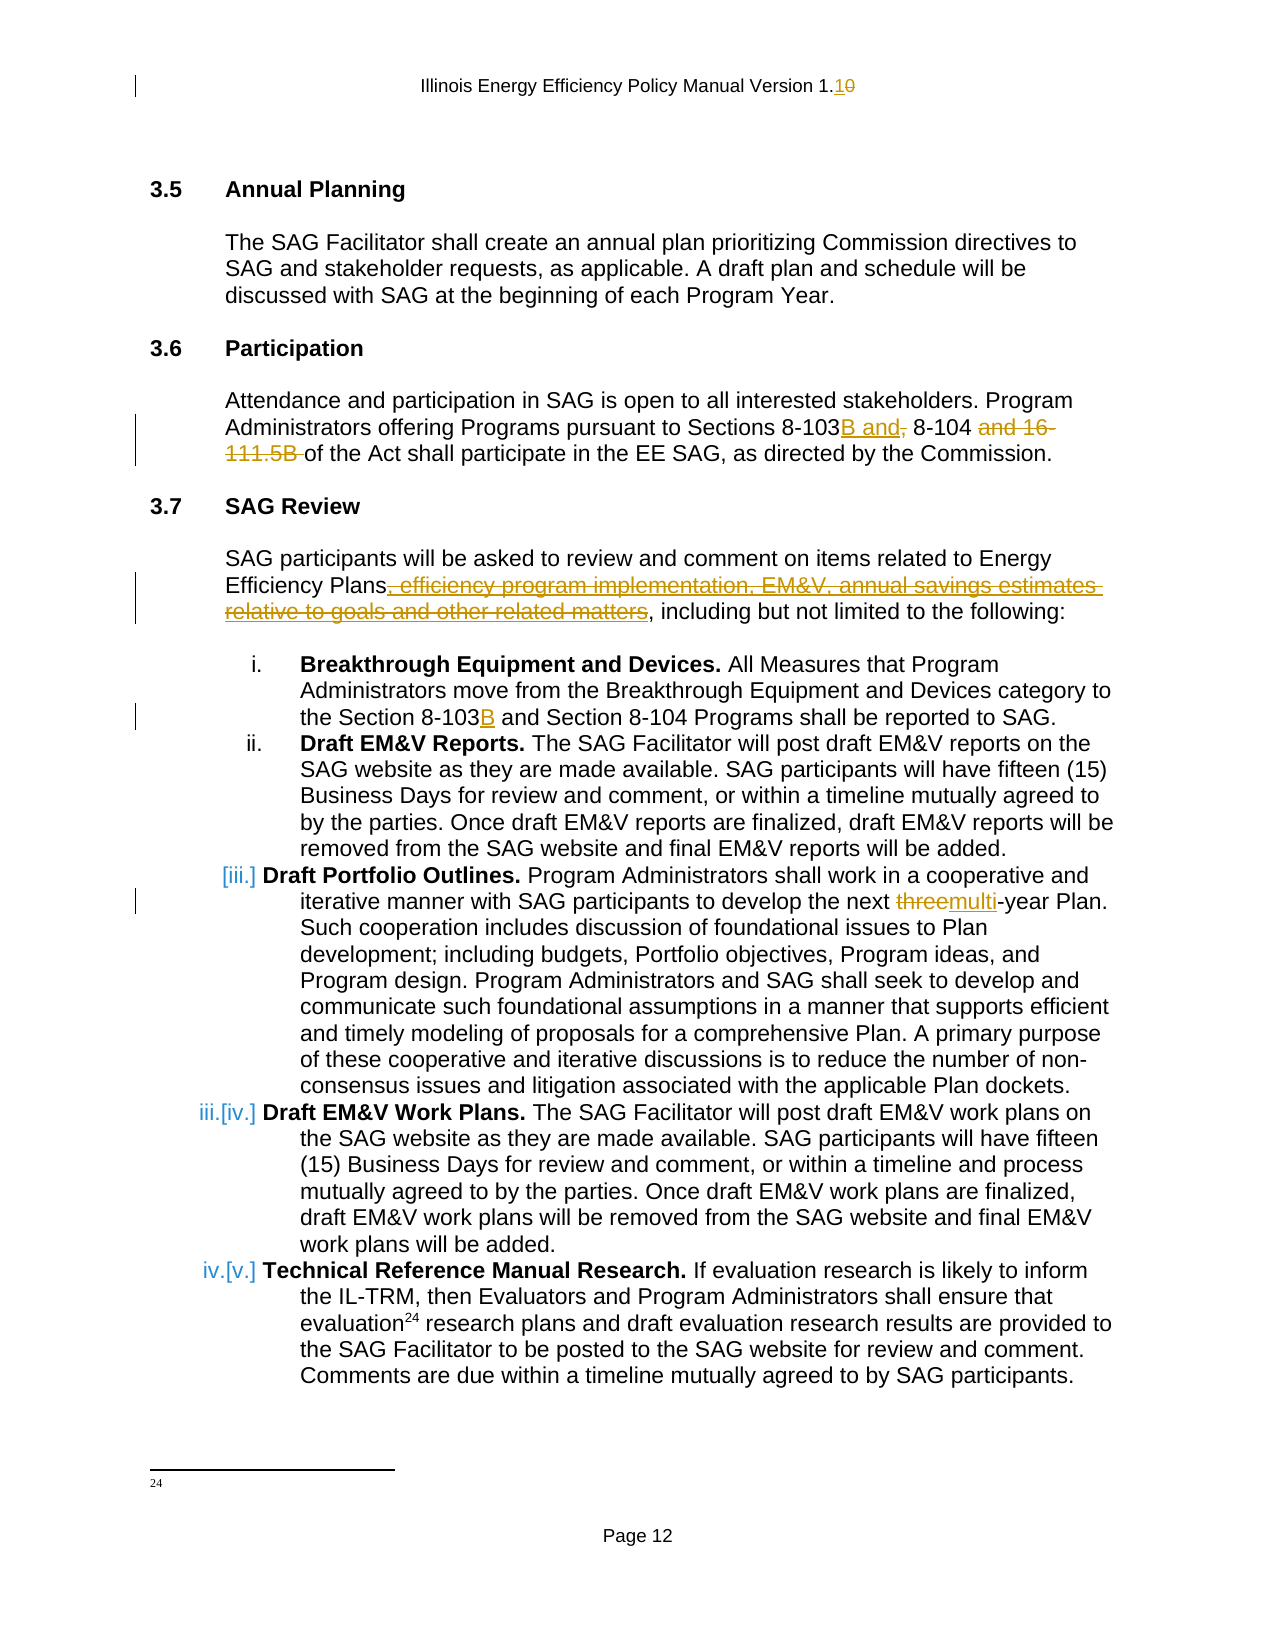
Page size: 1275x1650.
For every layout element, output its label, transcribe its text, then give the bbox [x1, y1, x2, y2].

list Breakthrough Equipment and Devices. All Measures that Program Administrators move from the Breakthrough Equipment and Devices category to the Section 8-103 and Section 8-104 Programs shall be reported to SAG. [262, 651, 1125, 730]
text The SAG Facilitator shall create an annual plan prioritizing Commission directives to SAG and stakeholder requests, as applicable. A draft plan and schedule will be discussed with SAG at the beginning of each Program Year. [225, 229, 1125, 308]
list Technical Reference Manual Research. If evaluation research is likely to inform the IL-TRM, then Evaluators and Program Administrators shall ensure that evaluation research plans and draft evaluation research results are provided to the SAG Facilitator to be posted to the SAG website for review and comment. Comments are due within a timeline mutually agreed to by SAG participants. [262, 1257, 1125, 1389]
list Draft EM&V Reports. The SAG Facilitator will post draft EM&V reports on the SAG website as they are made available. SAG participants will have fifteen (15) Business Days for review and comment, or within a timeline mutually agreed to by the parties. Once draft EM&V reports are finalized, draft EM&V reports will be removed from the SAG website and final EM&V reports will be added. [262, 730, 1125, 862]
text SAG participants will be asked to review and comment on items related to Energy Efficiency Plans, including but not limited to the following: [225, 545, 1125, 624]
list Draft Portfolio Outlines. Program Administrators shall work in a cooperative and iterative manner with SAG participants to develop the next -year Plan. Such cooperation includes discussion of foundational issues to Plan development; including budgets, Portfolio objectives, Program ideas, and Program design. Program Administrators and SAG shall seek to develop and communicate such foundational assumptions in a manner that supports efficient and timely modeling of proposals for a comprehensive Plan. A primary purpose of these cooperative and iterative discussions is to reduce the number of non-consensus issues and litigation associated with the applicable Plan dockets. [262, 862, 1125, 1099]
text Attendance and participation in SAG is open to all interested stakeholders. Program Administrators offering Programs pursuant to Sections 8-103 8-104 of the Act shall participate in the EE SAG, as directed by the Commission. [225, 387, 1125, 466]
list Draft EM&V Work Plans. The SAG Facilitator will post draft EM&V work plans on the SAG website as they are made available. SAG participants will have fifteen (15) Business Days for review and comment, or within a timeline and process mutually agreed to by the parties. Once draft EM&V work plans are finalized, draft EM&V work plans will be removed from the SAG website and final EM&V work plans will be added. [262, 1099, 1125, 1257]
subtitle 3.7 SAG Review [150, 493, 1125, 519]
subtitle 3.5 Annual Planning [150, 176, 1125, 203]
subtitle 3.6 Participation [150, 334, 1125, 361]
